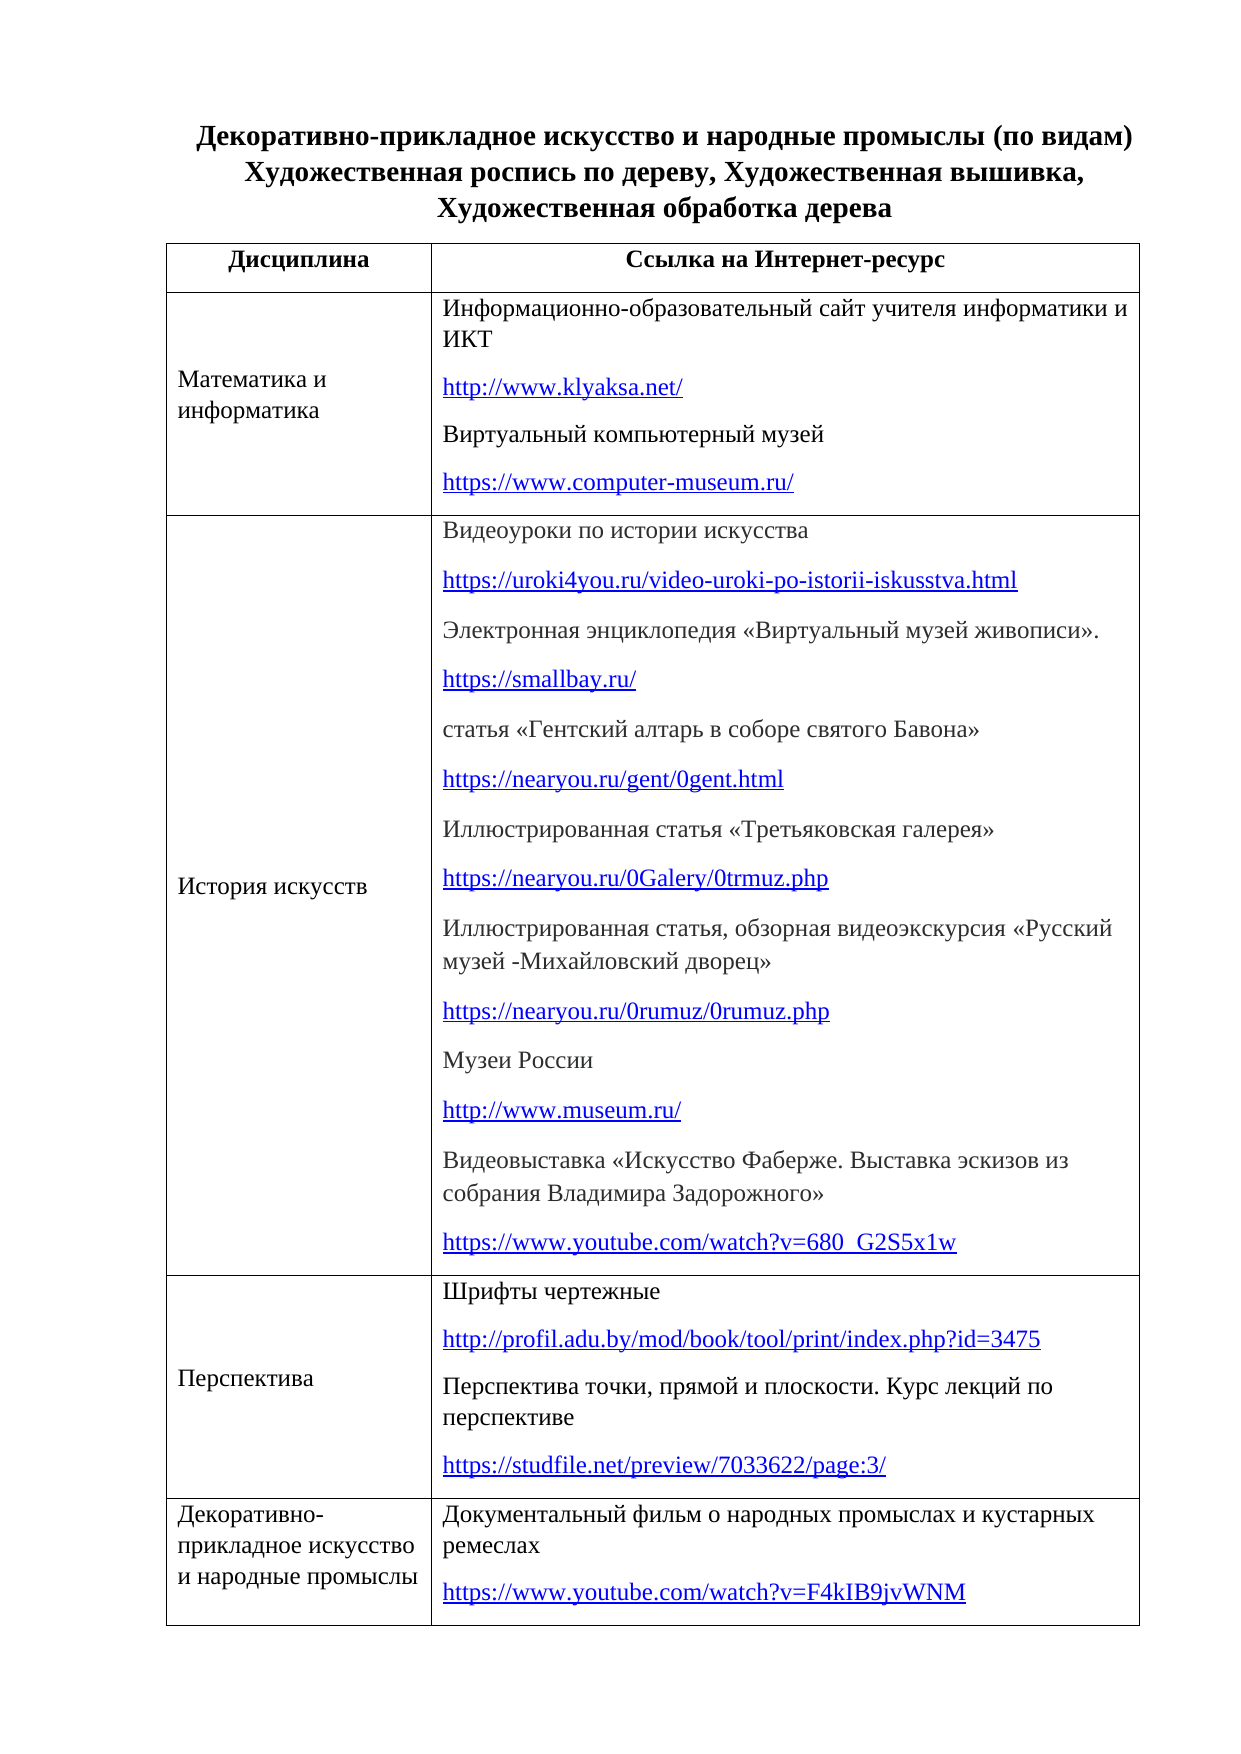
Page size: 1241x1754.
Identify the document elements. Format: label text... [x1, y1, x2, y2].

table_header Дисциплина [167, 244, 431, 292]
table_cell Видеоуроки по истории искусства https://uroki4you.ru/video-uroki-po-istorii-iskusstva.html Электронная энциклопедия «Виртуальный музей живописи». https://smallbay.ru/ статья «Гентский алтарь в соборе святого Бавона» https://nearyou.ru/gent/0gent.html Иллюстрированная статья «Третьяковская галерея» https://nearyou.ru/0Galery/0trmuz.php Иллюстрированная статья, обзорная видеоэкскурсия «Русский музей -Михайловский дворец» https://nearyou.ru/0rumuz/0rumuz.php Музеи России http://www.museum.ru/ Видеовыставка «Искусство Фаберже. Выставка эскизов из собрания Владимира Задорожного» https://www.youtube.com/watch?v=680_G2S5x1w [432, 516, 1139, 1275]
table_cell Перспектива [167, 1276, 431, 1498]
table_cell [432, 1499, 1139, 1625]
table_header Ссылка на Интернет-ресурс [432, 244, 1139, 292]
table_cell Информационно-образовательный сайт учителя информатики и ИКТ http://www.klyaksa.net/ Виртуальный компьютерный музей https://www.computer-museum.ru/ [432, 293, 1139, 514]
table_cell История искусств [167, 516, 431, 1275]
table_cell Математика и информатика [167, 293, 431, 514]
text Декоративно-прикладное искусство и народные промыслы (по видам) Художественная роспись по дереву, Художественная вышивка, Художественная обработка дерева [177, 118, 1152, 224]
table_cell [167, 1499, 431, 1625]
table_cell Шрифты чертежные http://profil.adu.by/mod/book/tool/print/index.php?id=3475 Перспектива точки, прямой и плоскости. Курс лекций по перспективе https://studfile.net/preview/7033622/page:3/ [432, 1276, 1139, 1498]
